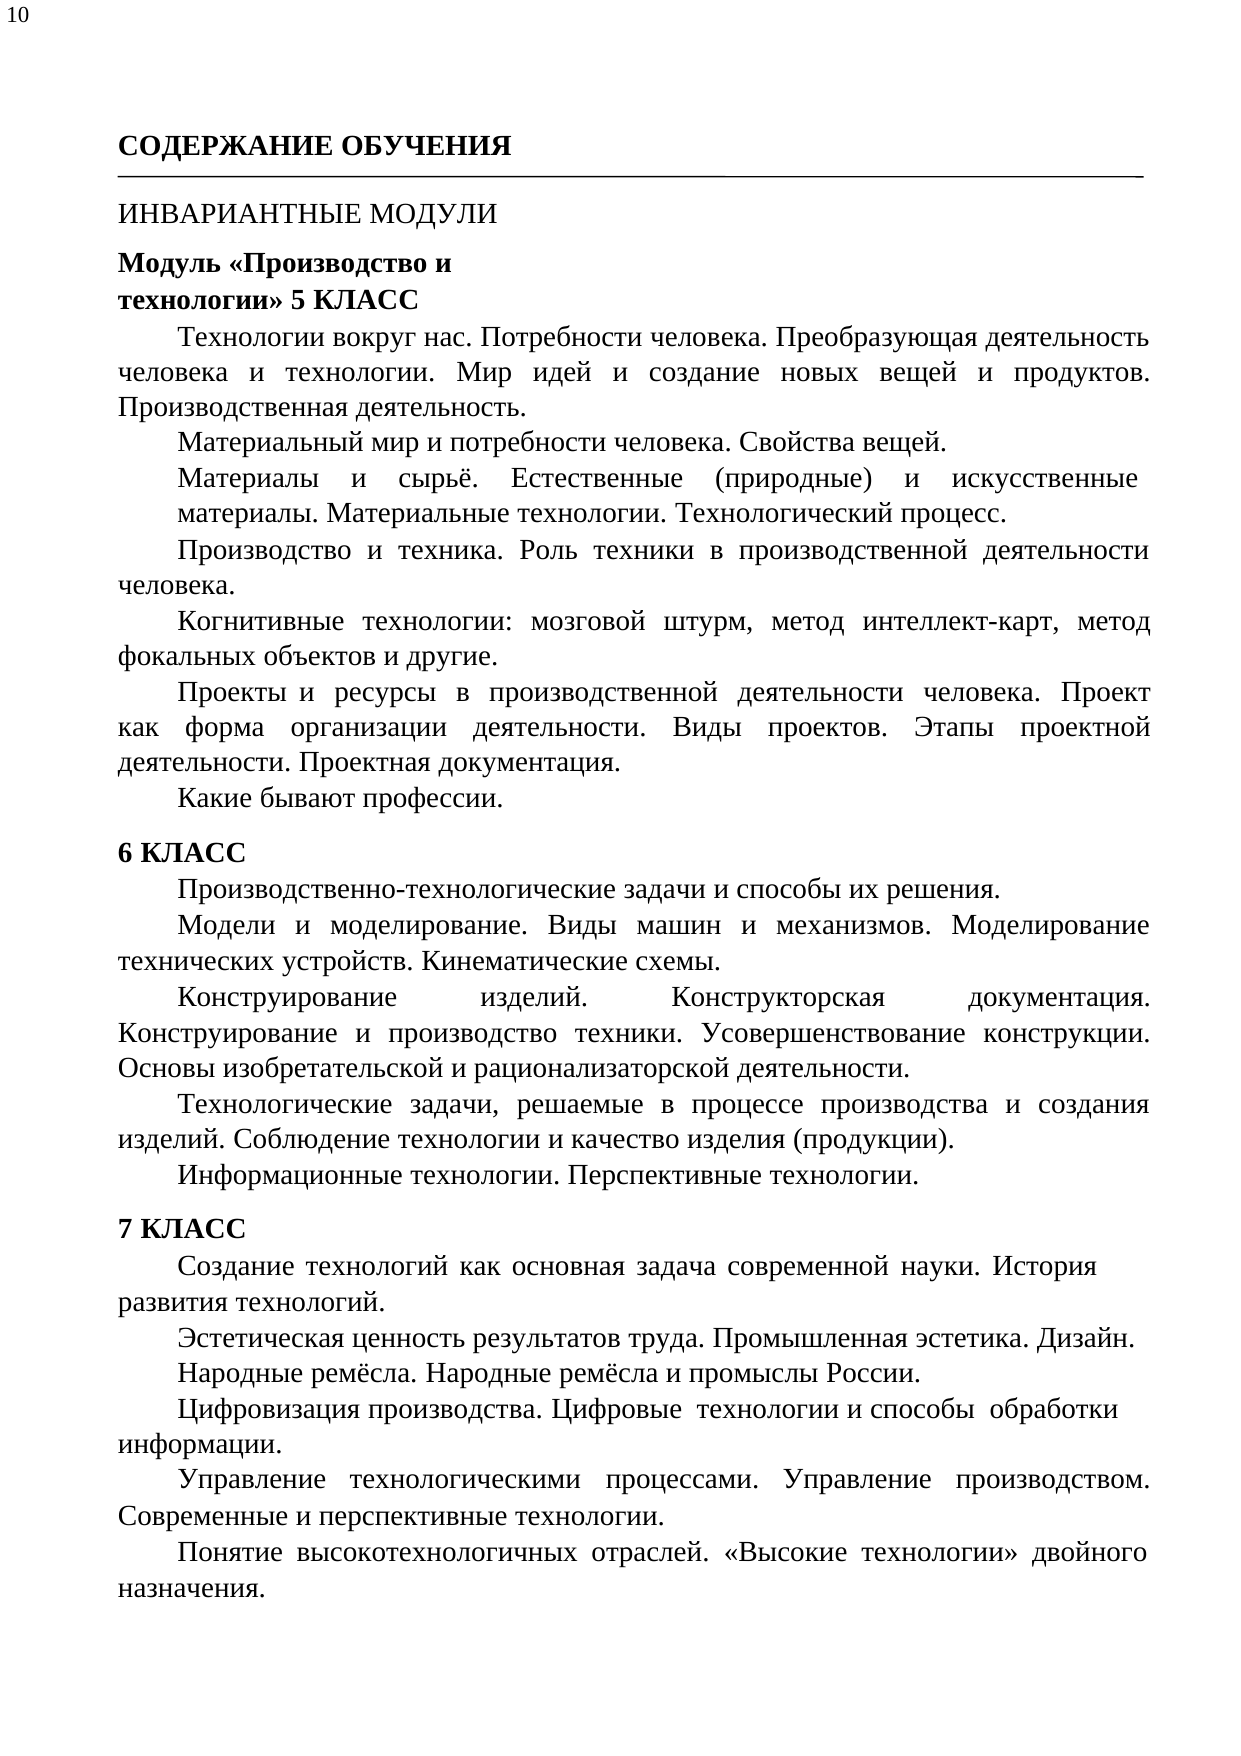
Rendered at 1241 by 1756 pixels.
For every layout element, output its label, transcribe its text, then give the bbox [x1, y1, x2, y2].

text Производственно-технологические задачи и способы их решения. [177, 871, 1167, 904]
subtitle Модуль «Производство и технологии» 5 КЛАСС [118, 245, 624, 315]
subtitle СОДЕРЖАНИЕ ОБУЧЕНИЯ [118, 128, 1167, 161]
text Какие бывают профессии. [177, 780, 1167, 813]
text Проекты и ресурсы в производственной деятельности человека. Проект как форма организации деятельности. Виды проектов. Этапы проектной деятельности. Проектная документация. [118, 674, 1151, 778]
text ИНВАРИАНТНЫЕ МОДУЛИ [118, 196, 1167, 230]
text Управление технологическими процессами. Управление производством. [177, 1462, 1167, 1495]
text Технологические задачи, решаемые в процессе производства и создания изделий. Соблюдение технологии и качество изделия (продукции). [118, 1086, 1150, 1155]
text Когнитивные технологии: мозговой штурм, метод интеллект-карт, метод фокальных объектов и другие. [118, 603, 1151, 671]
text Понятие высокотехнологичных отраслей. «Высокие технологии» двойного назначения. [118, 1534, 1151, 1603]
subtitle КЛАСС [118, 835, 1167, 868]
subtitle КЛАСС [118, 1211, 1167, 1244]
text Технологии вокруг нас. Потребности человека. Преобразующая деятельность человека и технологии. Мир идей и создание новых вещей и продуктов. Производственная деятельность. [118, 319, 1150, 423]
text Производство и техника. Роль техники в производственной деятельности человека. [118, 532, 1149, 601]
text Цифровизация производства. Цифровые технологии и способы обработки информации. [118, 1391, 1167, 1460]
text Создание технологий как основная задача современной науки. История развития технологий. [118, 1248, 1167, 1317]
text Современные и перспективные технологии. [118, 1498, 1167, 1531]
text Модели и моделирование. Виды машин и механизмов. Моделирование технических устройств. Кинематические схемы. [118, 907, 1150, 976]
text Эстетическая ценность результатов труда. Промышленная эстетика. Дизайн. Народные ремёсла. Народные ремёсла и промыслы России. [177, 1320, 1167, 1389]
text Информационные технологии. Перспективные технологии. [177, 1157, 1167, 1190]
text Материальный мир и потребности человека. Свойства вещей. [177, 424, 1167, 458]
text Материалы и сырьё. Естественные (природные) и искусственные материалы. Материальные технологии. Технологический процесс. [177, 460, 1138, 529]
text Конструирование изделий. Конструкторская документация. Конструирование и производство техники. Усовершенствование конструкции. Основы изобретательской и рационализаторской деятельности. [118, 979, 1151, 1083]
